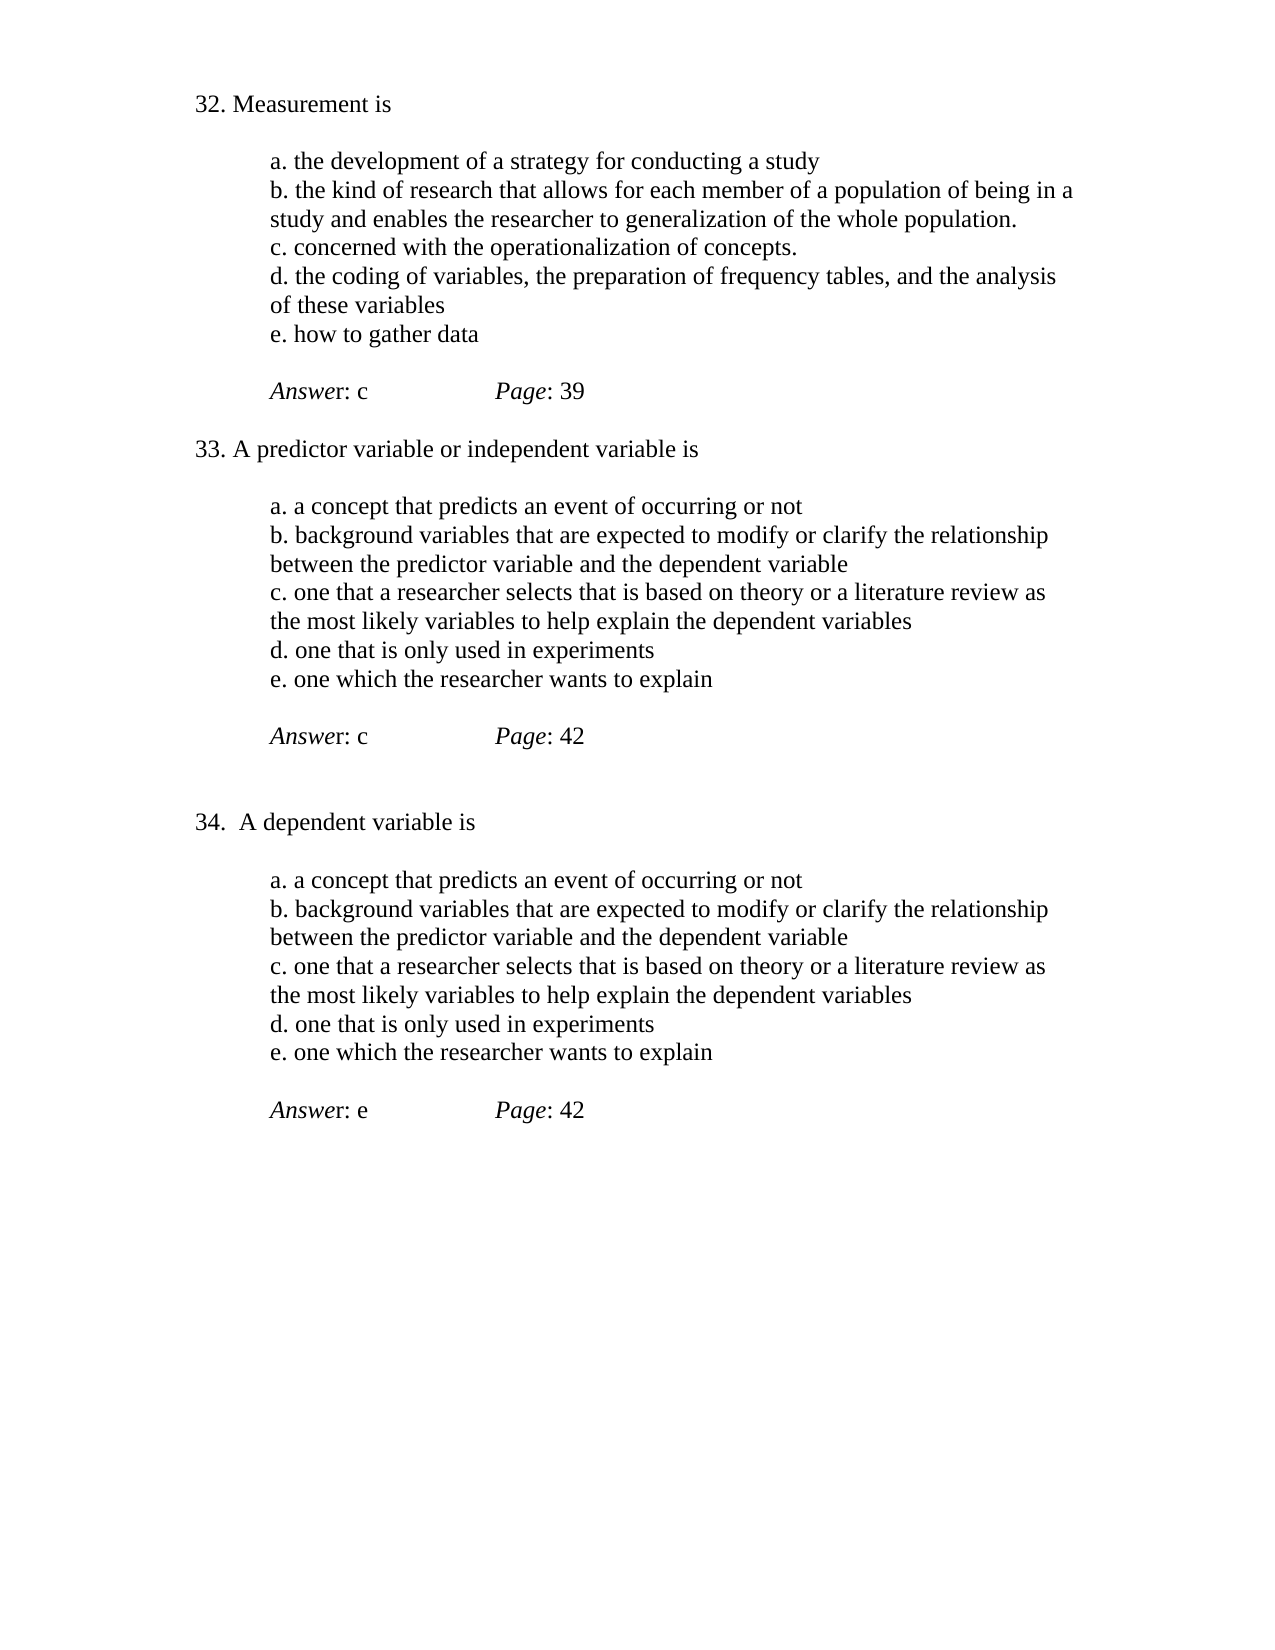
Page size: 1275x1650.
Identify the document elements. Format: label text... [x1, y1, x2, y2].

text Answer: e Page: 42 [195, 1095, 1080, 1124]
text d. one that is only used in experiments [270, 635, 1080, 664]
text b. the kind of research that allows for each member of a population of being in a study and enables the researcher to generalization of the whole population. [270, 175, 1080, 232]
text 33. A predictor variable or independent variable is [195, 434, 1080, 462]
text e. one which the researcher wants to explain [270, 664, 1080, 692]
text e. one which the researcher wants to explain [270, 1037, 1080, 1066]
text c. concerned with the operationalization of concepts. [270, 232, 1080, 261]
text Answer: c Page: 39 [195, 376, 1080, 405]
text b. background variables that are expected to modify or clarify the relationship between the predictor variable and the dependent variable [270, 520, 1080, 577]
text d. the coding of variables, the preparation of frequency tables, and the analysis of these variables [270, 261, 1080, 319]
text Answer: c Page: 42 [195, 721, 1080, 750]
text c. one that a researcher selects that is based on theory or a literature review as the most likely variables to help explain the dependent variables [270, 951, 1080, 1009]
text a. a concept that predicts an event of occurring or not [270, 865, 1080, 894]
text a. a concept that predicts an event of occurring or not [270, 491, 1080, 520]
text e. how to gather data [270, 319, 1080, 347]
text a. the development of a strategy for conducting a study [270, 146, 1080, 175]
text d. one that is only used in experiments [270, 1009, 1080, 1037]
text 32. Measurement is [195, 89, 1080, 117]
text c. one that a researcher selects that is based on theory or a literature review as the most likely variables to help explain the dependent variables [270, 577, 1080, 635]
text 34. A dependent variable is [195, 807, 1080, 836]
text b. background variables that are expected to modify or clarify the relationship between the predictor variable and the dependent variable [270, 894, 1080, 951]
